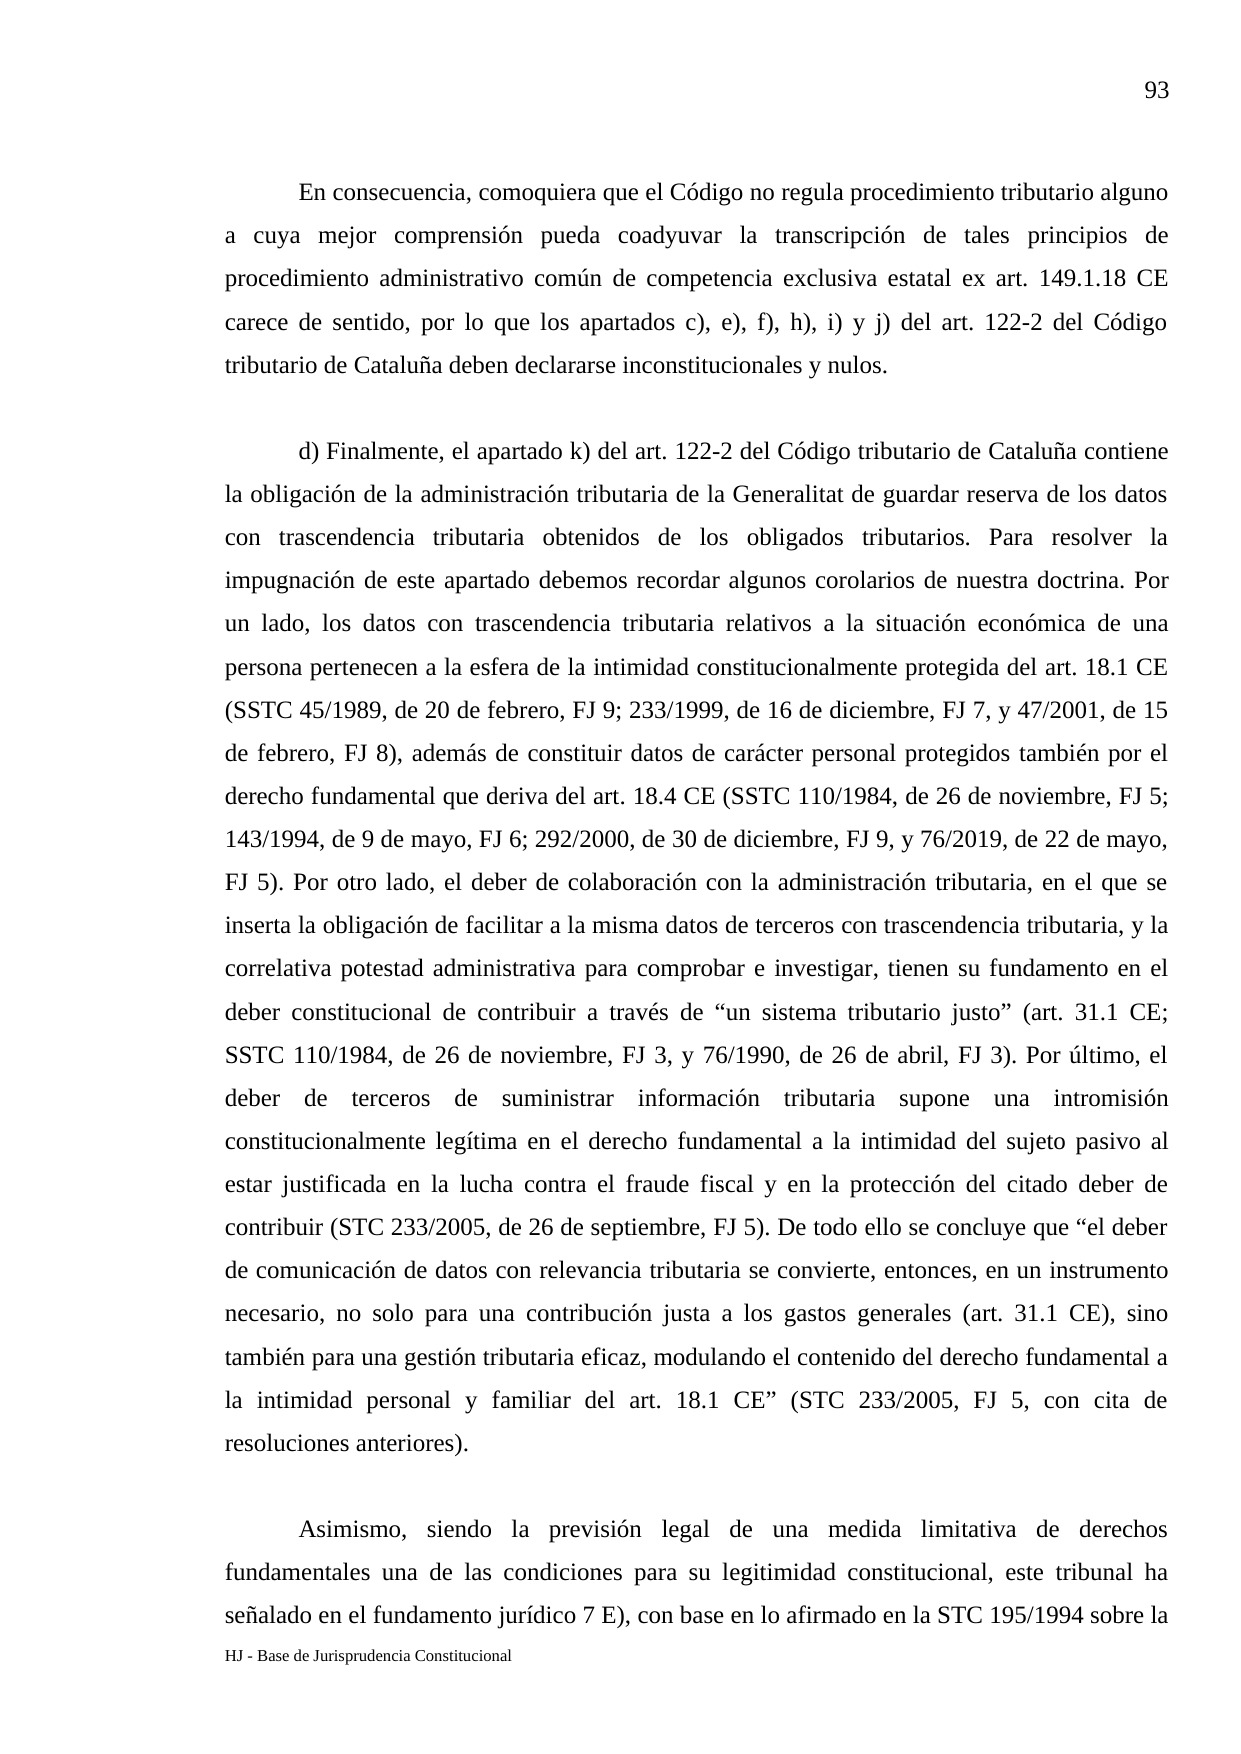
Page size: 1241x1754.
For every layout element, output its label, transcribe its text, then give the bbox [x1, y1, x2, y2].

text En consecuencia, comoquiera que el Código no regula procedimiento tributario alguno a cuya mejor comprensión pueda coadyuvar la transcripción de tales principios de procedimiento administrativo común de competencia exclusiva estatal ex art. 149.1.18 CE carece de sentido, por lo que los apartados c), e), f), h), i) y j) del art. 122-2 del Código tributario de Cataluña deben declararse inconstitucionales y nulos. [224, 177, 1169, 378]
text d) Finalmente, el apartado k) del art. 122-2 del Código tributario de Cataluña contiene la obligación de la administración tributaria de la Generalitat de guardar reserva de los datos con trascendencia tributaria obtenidos de los obligados tributarios. Para resolver la impugnación de este apartado debemos recordar algunos corolarios de nuestra doctrina. Por un lado, los datos con trascendencia tributaria relativos a la situación económica de una persona pertenecen a la esfera de la intimidad constitucionalmente protegida del art. 18.1 CE (SSTC 45/1989, de 20 de febrero, FJ 9; 233/1999, de 16 de diciembre, FJ 7, y 47/2001, de 15 de febrero, FJ 8), además de constituir datos de carácter personal protegidos también por el derecho fundamental que deriva del art. 18.4 CE (SSTC 110/1984, de 26 de noviembre, FJ 5; 143/1994, de 9 de mayo, FJ 6; 292/2000, de 30 de diciembre, FJ 9, y 76/2019, de 22 de mayo, FJ 5). Por otro lado, el deber de colaboración con la administración tributaria, en el que se inserta la obligación de facilitar a la misma datos de terceros con trascendencia tributaria, y la correlativa potestad administrativa para comprobar e investigar, tienen su fundamento en el deber constitucional de contribuir a través de “un sistema tributario justo” (art. 31.1 CE; SSTC 110/1984, de 26 de noviembre, FJ 3, y 76/1990, de 26 de abril, FJ 3). Por último, el deber de terceros de suministrar información tributaria supone una intromisión constitucionalmente legítima en el derecho fundamental a la intimidad del sujeto pasivo al estar justificada en la lucha contra el fraude fiscal y en la protección del citado deber de contribuir (STC 233/2005, de 26 de septiembre, FJ 5). De todo ello se concluye que “el deber de comunicación de datos con relevancia tributaria se convierte, entonces, en un instrumento necesario, no solo para una contribución justa a los gastos generales (art. 31.1 CE), sino también para una gestión tributaria eficaz, modulando el contenido del derecho fundamental a la intimidad personal y familiar del art. 18.1 CE” (STC 233/2005, FJ 5, con cita de resoluciones anteriores). [224, 436, 1169, 1457]
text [224, 1514, 1169, 1629]
